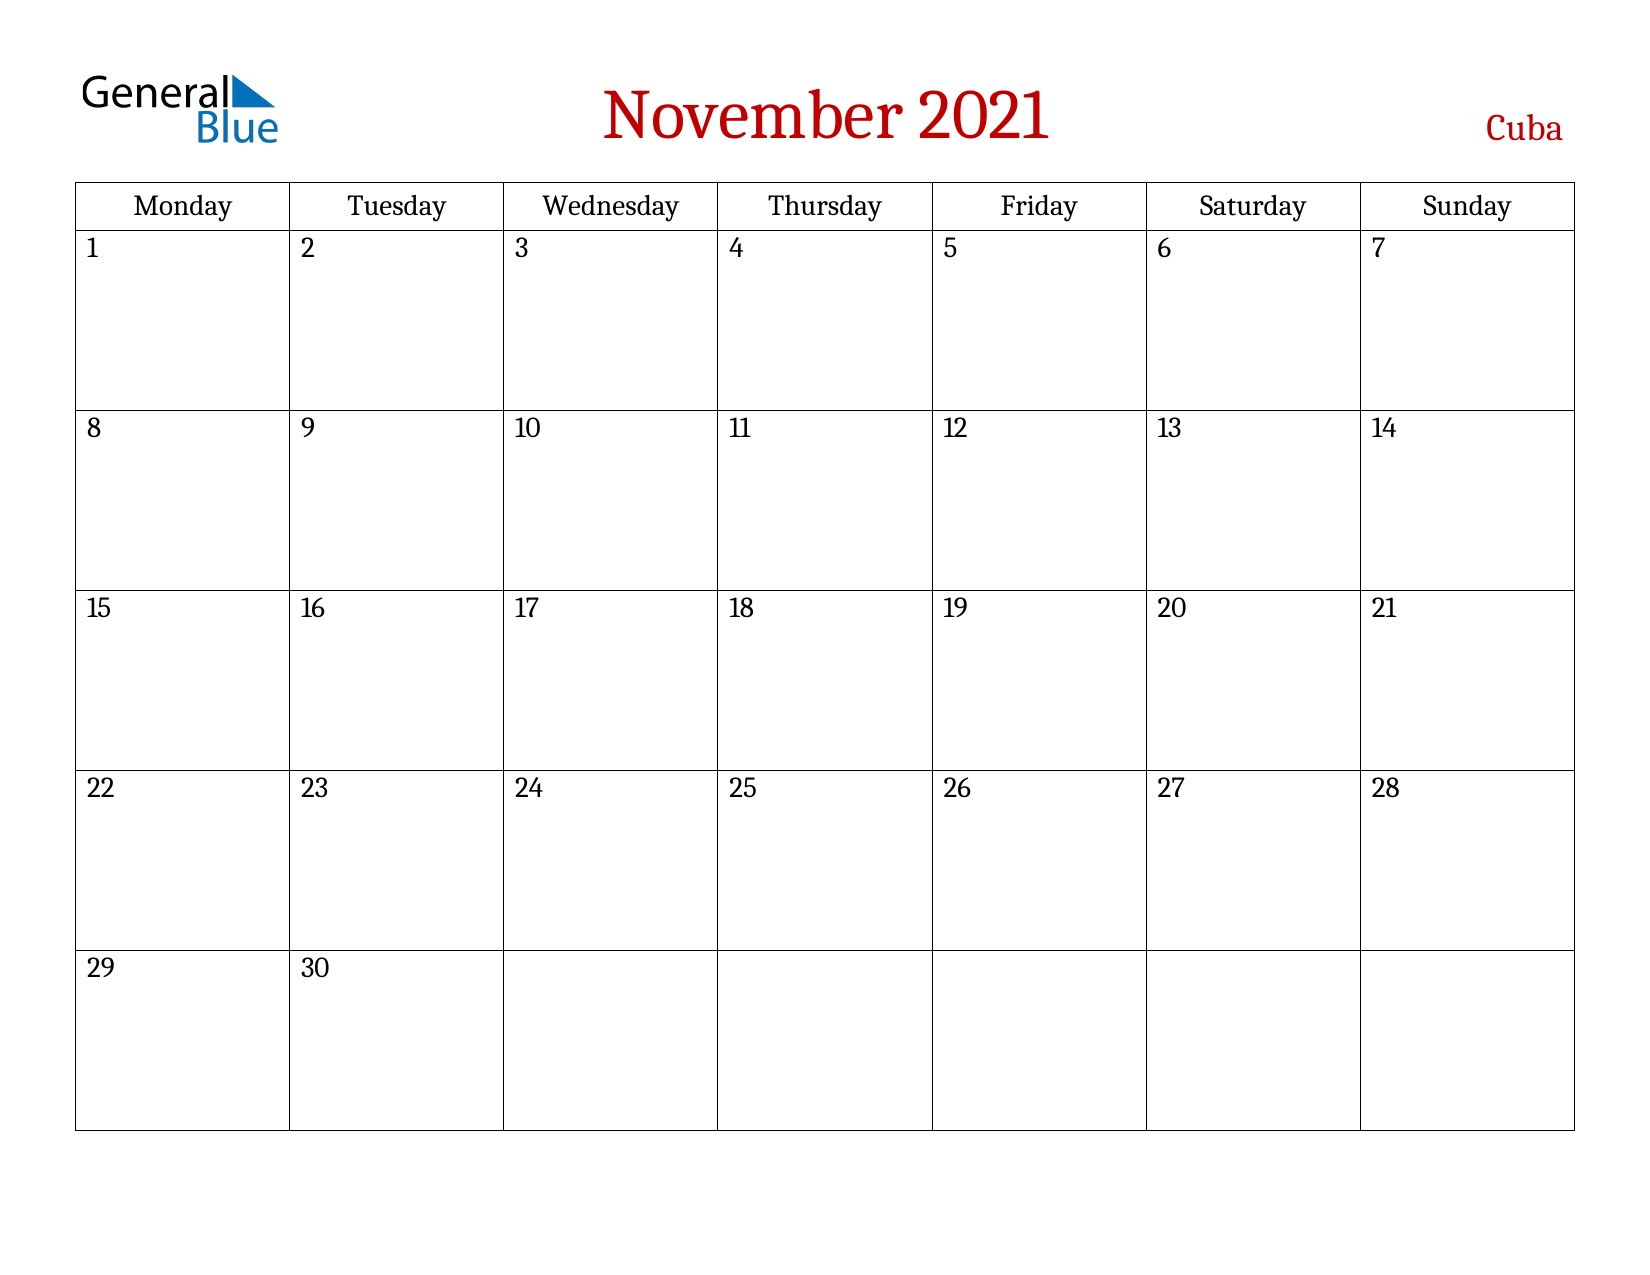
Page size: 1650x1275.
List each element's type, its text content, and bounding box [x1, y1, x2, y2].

table_cell [718, 951, 932, 985]
table_cell [504, 985, 717, 1130]
table_cell [718, 445, 932, 590]
table_cell [290, 805, 503, 950]
table_cell 1 [76, 231, 289, 264]
table_cell 8 [76, 411, 289, 444]
table_cell [1361, 951, 1574, 985]
table_cell Thursday [718, 183, 932, 230]
table_cell 3 [504, 231, 717, 264]
table_cell Sunday [1361, 183, 1574, 230]
table_cell 17 [504, 591, 717, 625]
table_cell [718, 625, 932, 770]
table_cell [1147, 985, 1360, 1130]
table_cell 26 [933, 771, 1146, 805]
table_cell 23 [290, 771, 503, 805]
table_cell [718, 985, 932, 1130]
table_cell [1361, 985, 1574, 1130]
table_cell [1147, 805, 1360, 950]
table_cell [1147, 625, 1360, 770]
table_cell [504, 951, 717, 985]
table_cell 6 [1147, 231, 1360, 264]
table_cell [290, 445, 503, 590]
table_cell [76, 265, 289, 410]
table_cell [1361, 625, 1574, 770]
table_cell Saturday [1147, 183, 1360, 230]
table_cell [504, 445, 717, 590]
table_cell [290, 985, 503, 1130]
picture [82, 75, 278, 143]
table_cell 11 [718, 411, 932, 444]
table_cell 7 [1361, 231, 1574, 264]
table_cell [718, 265, 932, 410]
table_cell 21 [1361, 591, 1574, 625]
table_cell 28 [1361, 771, 1574, 805]
table_cell [76, 985, 289, 1130]
table_header November 2021 [504, 75, 1146, 182]
table_cell 30 [290, 951, 503, 985]
table_cell 29 [76, 951, 289, 985]
table_cell [504, 265, 717, 410]
table_header Cuba [1146, 75, 1574, 182]
table_cell 9 [290, 411, 503, 444]
table_cell [76, 445, 289, 590]
table_cell [504, 625, 717, 770]
table_cell 5 [933, 231, 1146, 264]
table_cell 16 [290, 591, 503, 625]
table_cell [504, 805, 717, 950]
table_cell Friday [933, 183, 1146, 230]
table_cell [1147, 951, 1360, 985]
table_cell 24 [504, 771, 717, 805]
table_cell [1361, 445, 1574, 590]
table_cell 18 [718, 591, 932, 625]
table_cell 19 [933, 591, 1146, 625]
table_cell 12 [933, 411, 1146, 444]
table_cell [1147, 265, 1360, 410]
table_cell [76, 805, 289, 950]
table_cell [933, 985, 1146, 1130]
table_header [76, 75, 503, 182]
table_cell Monday [76, 183, 289, 230]
table_cell [933, 625, 1146, 770]
table_cell 22 [76, 771, 289, 805]
table_cell 15 [76, 591, 289, 625]
table_cell [290, 265, 503, 410]
table_cell 10 [504, 411, 717, 444]
table_cell 14 [1361, 411, 1574, 444]
table_cell [1361, 805, 1574, 950]
table_cell 13 [1147, 411, 1360, 444]
table_cell [933, 265, 1146, 410]
table_cell Wednesday [504, 183, 717, 230]
table_cell [933, 951, 1146, 985]
table_cell [1361, 265, 1574, 410]
table_cell [290, 625, 503, 770]
table_cell [933, 805, 1146, 950]
table_cell [933, 445, 1146, 590]
table_cell [76, 625, 289, 770]
table_cell 4 [718, 231, 932, 264]
table_cell [1147, 445, 1360, 590]
table_cell 27 [1147, 771, 1360, 805]
table_cell 20 [1147, 591, 1360, 625]
table_cell 25 [718, 771, 932, 805]
table_cell Tuesday [290, 183, 503, 230]
table_cell 2 [290, 231, 503, 264]
table_cell [718, 805, 932, 950]
